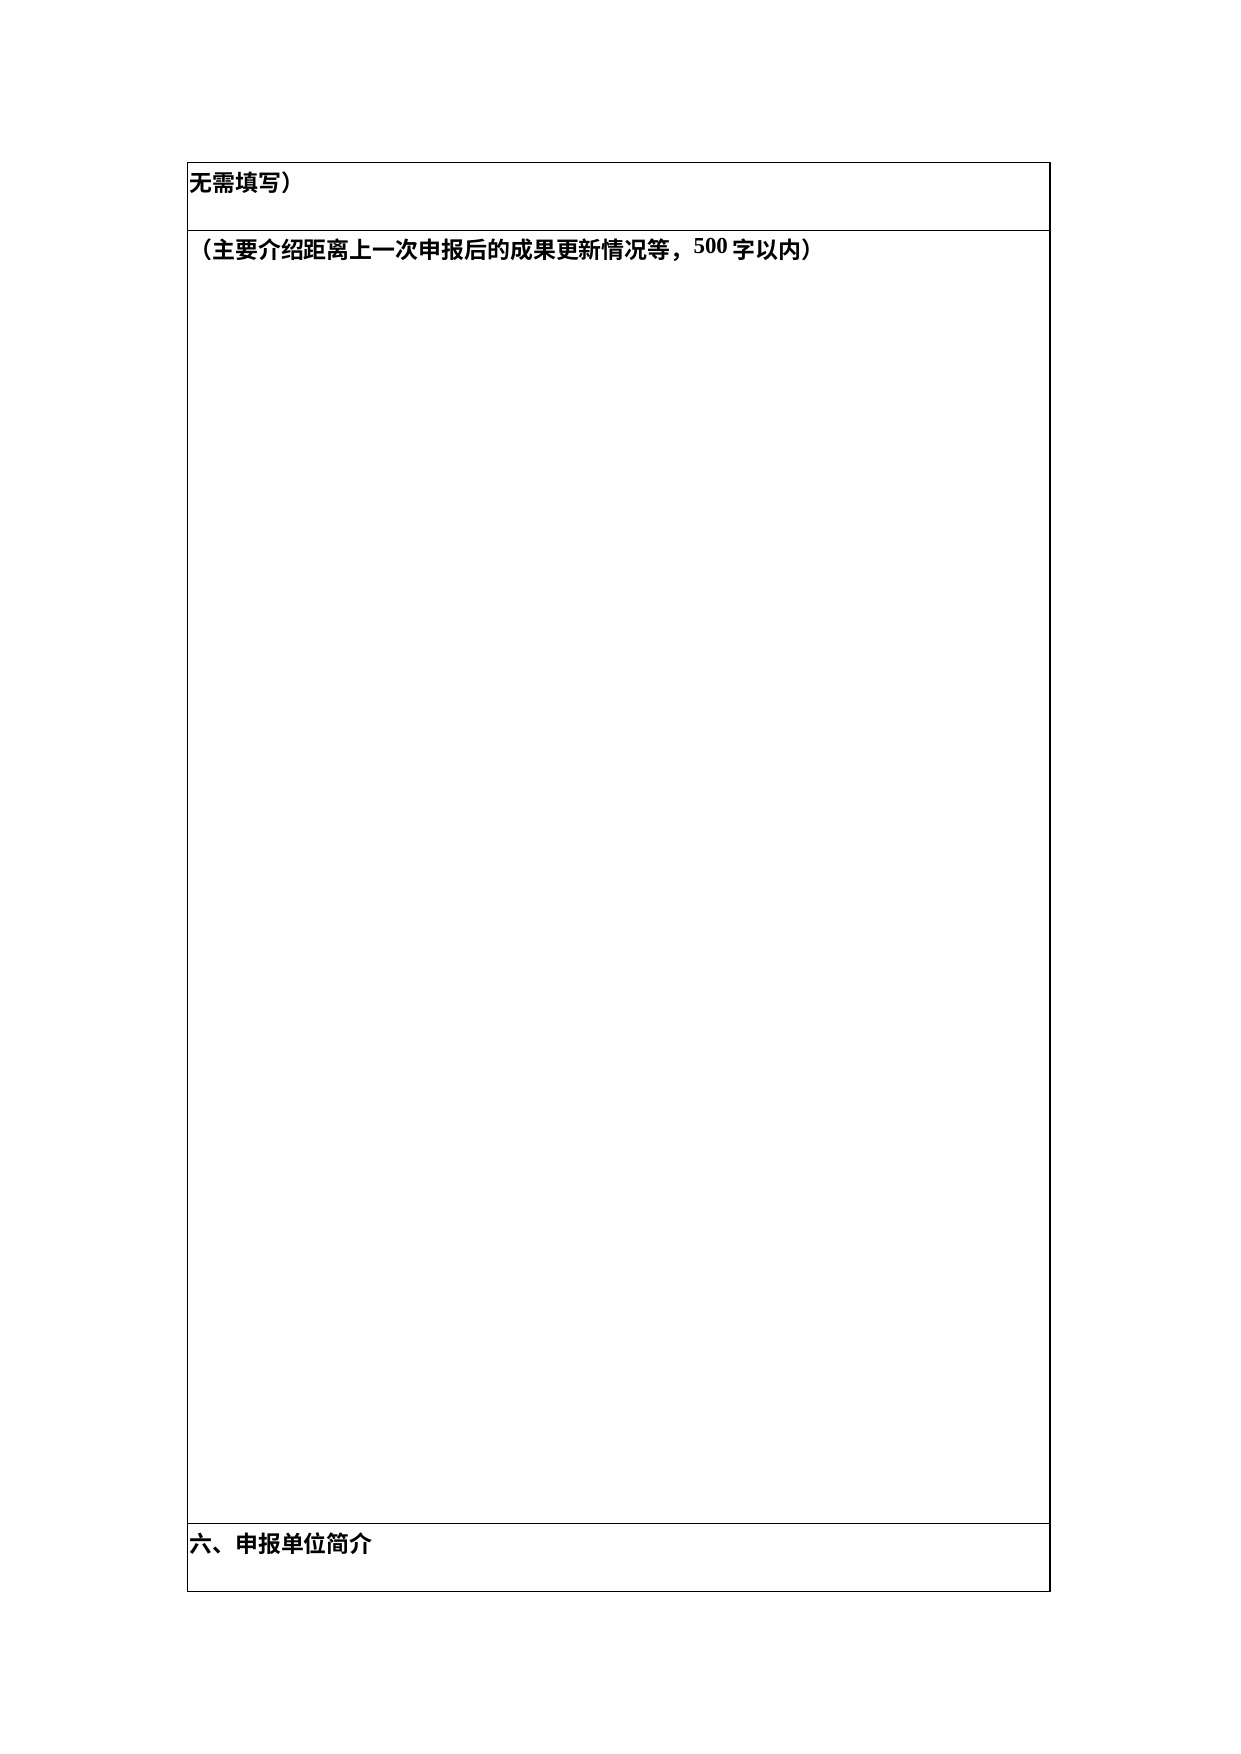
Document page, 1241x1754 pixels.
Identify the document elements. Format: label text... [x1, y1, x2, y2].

table_cell 六、申报单位简介 [188, 1524, 1049, 1591]
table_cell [188, 163, 1049, 229]
table_cell （主要介绍距离上一次申报后的成果更新情况等，500字以内） [188, 231, 1049, 1523]
